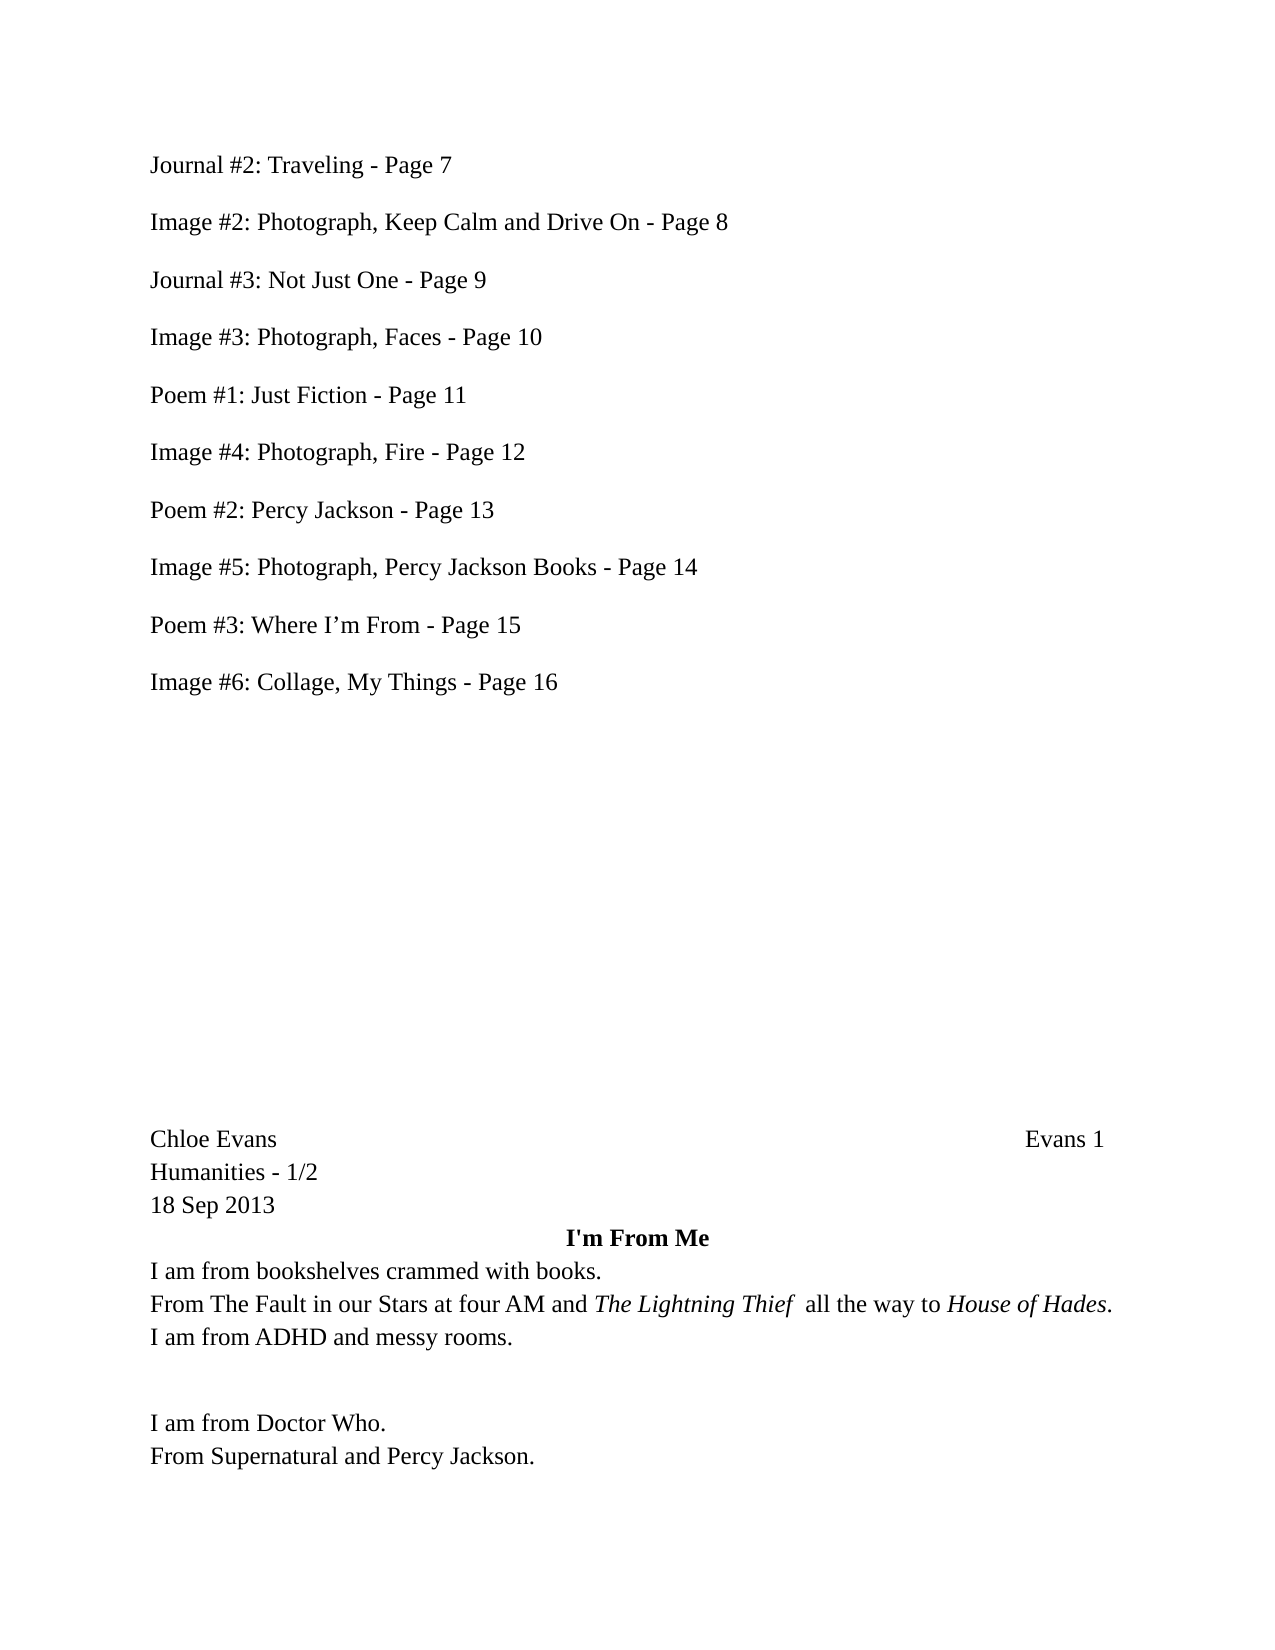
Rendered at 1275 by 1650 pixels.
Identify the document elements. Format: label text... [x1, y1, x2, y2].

text I'm From Me [150, 1223, 1125, 1252]
text Image #2: Photograph, Keep Calm and Drive On - Page 8 [150, 207, 1125, 236]
text From The Fault in our Stars at four AM and The Lightning Thief all the way to House of Hades. [150, 1289, 1125, 1318]
text Image #4: Photograph, Fire - Page 12 [150, 437, 1125, 466]
text Journal #3: Not Just One - Page 9 [150, 265, 1125, 294]
text I am from bookshelves crammed with books. [150, 1256, 1125, 1285]
text Humanities - 1/2 [150, 1157, 1125, 1186]
text Poem #3: Where I’m From - Page 15 [150, 610, 1125, 639]
text Poem #2: Percy Jackson - Page 13 [150, 495, 1125, 524]
text I am from Doctor Who. [150, 1408, 1125, 1437]
text Image #3: Photograph, Faces - Page 10 [150, 322, 1125, 351]
text Chloe Evans Evans 1 [150, 1124, 1125, 1153]
text I am from ADHD and messy rooms. [150, 1322, 1125, 1351]
text Poem #1: Just Fiction - Page 11 [150, 380, 1125, 409]
text 18 Sep 2013 [150, 1190, 1125, 1219]
text Image #6: Collage, My Things - Page 16 [150, 667, 1125, 696]
text From Supernatural and Percy Jackson. [150, 1441, 1125, 1470]
text Journal #2: Traveling - Page 7 [150, 150, 1125, 179]
text Image #5: Photograph, Percy Jackson Books - Page 14 [150, 552, 1125, 581]
